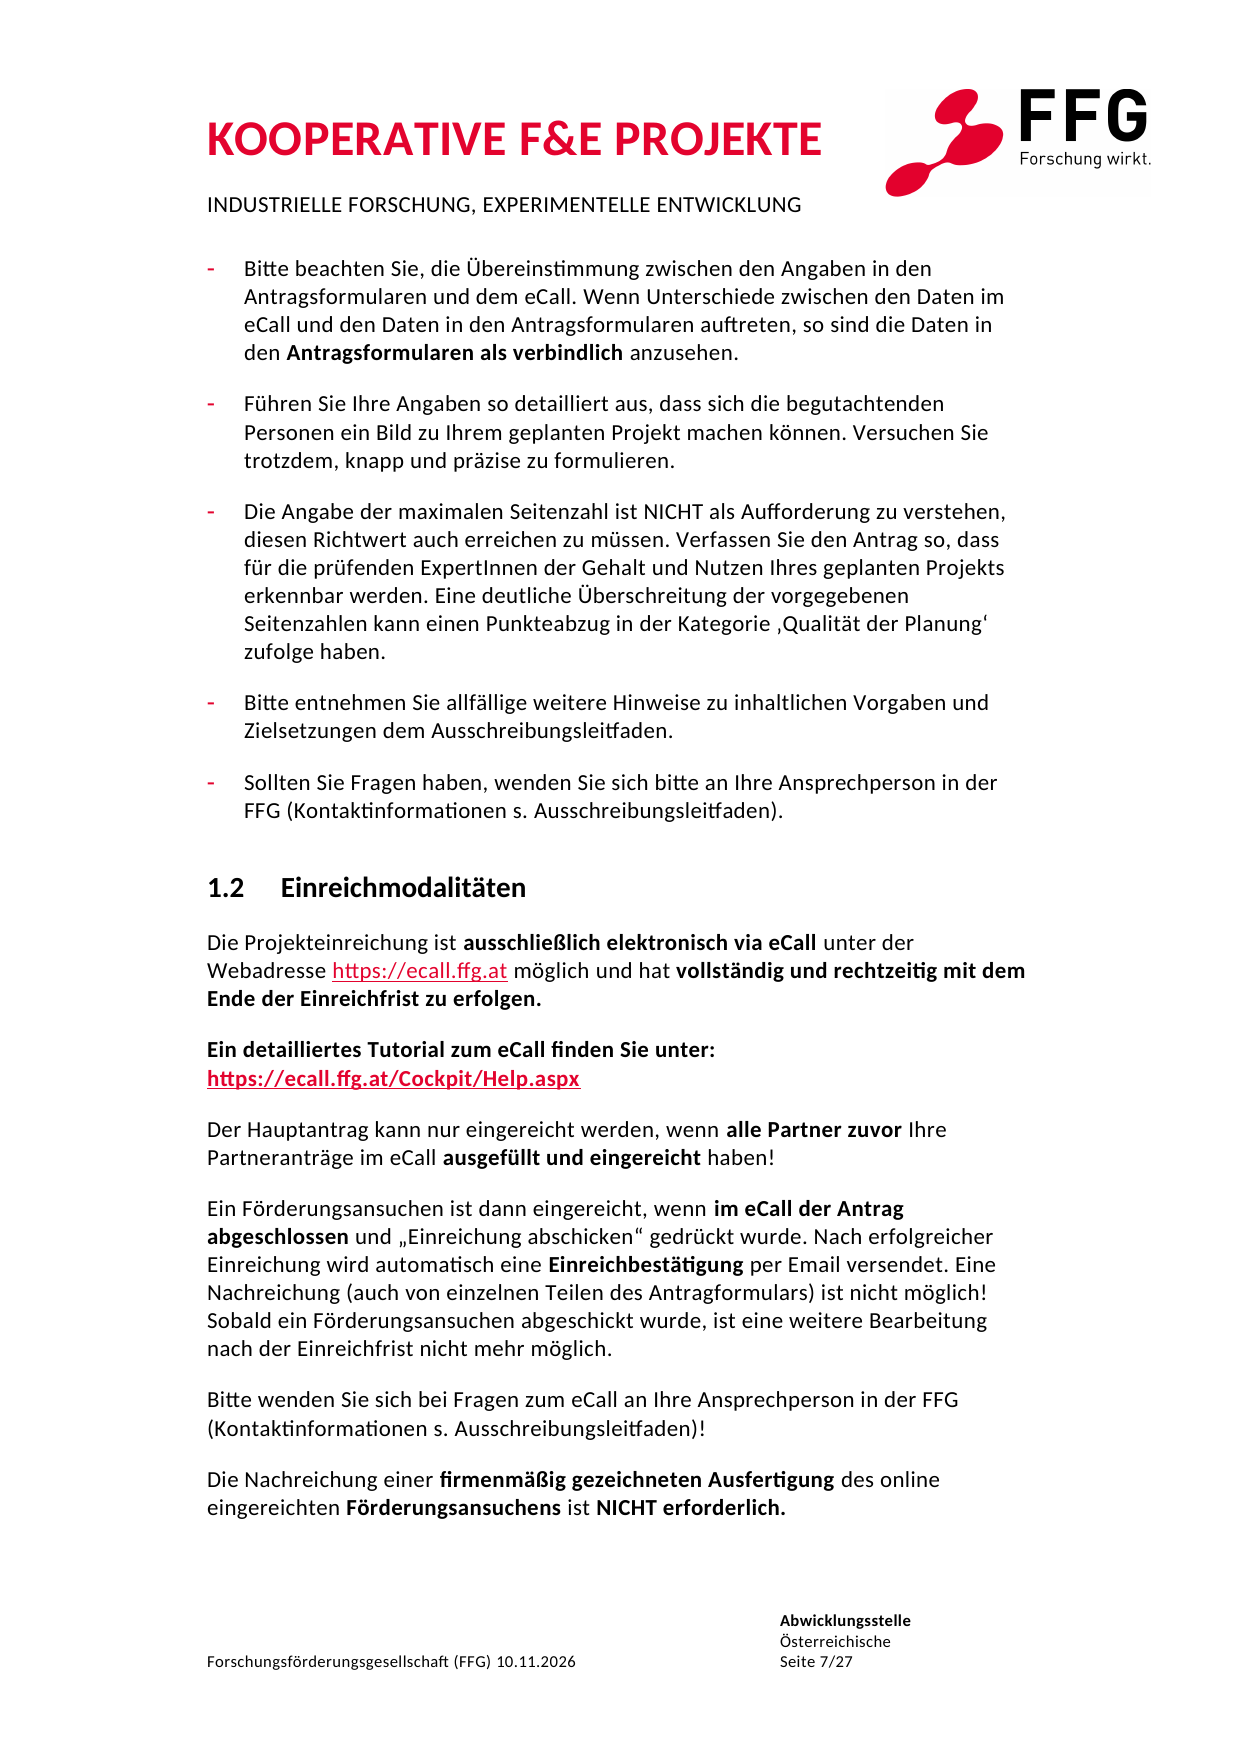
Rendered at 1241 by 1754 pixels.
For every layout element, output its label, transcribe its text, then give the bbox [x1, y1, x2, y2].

list Führen Sie Ihre Angaben so detailliert aus, dass sich die begutachtenden Personen ein Bild zu Ihrem geplanten Projekt machen können. Versuchen Sie trotzdem, knapp und präzise zu formulieren. [207, 389, 1033, 474]
text Die Nachreichung einer firmenmäßig gezeichneten Ausfertigung des online eingereichten Förderungsansuchens ist NICHT erforderlich. [207, 1464, 1033, 1521]
subtitle Einreichmodalitäten [207, 869, 1033, 905]
list Bitte beachten Sie, die Übereinstimmung zwischen den Angaben in den Antragsformularen und dem eCall. Wenn Unterschiede zwischen den Daten im eCall und den Daten in den Antragsformularen auftreten, so sind die Daten in den Antragsformularen als verbindlich anzusehen. [207, 254, 1033, 366]
list Die Angabe der maximalen Seitenzahl ist NICHT als Aufforderung zu verstehen, diesen Richtwert auch erreichen zu müssen. Verfassen Sie den Antrag so, dass für die prüfenden ExpertInnen der Gehalt und Nutzen Ihres geplanten Projekts erkennbar werden. Eine deutliche Überschreitung der vorgegebenen Seitenzahlen kann einen Punkteabzug in der Kategorie ‚Qualität der Planung‘ zufolge haben. [207, 497, 1033, 665]
list Sollten Sie Fragen haben, wenden Sie sich bitte an Ihre Ansprechperson in der FFG (Kontaktinformationen s. Ausschreibungsleitfaden). [207, 767, 1033, 824]
text Die Projekteinreichung ist ausschließlich elektronisch via eCall unter der Webadresse https://ecall.ffg.at möglich und hat vollständig und rechtzeitig mit dem Ende der Einreichfrist zu erfolgen. [207, 928, 1033, 1012]
text Der Hauptantrag kann nur eingereicht werden, wenn alle Partner zuvor Ihre Partneranträge im eCall ausgefüllt und eingereicht haben! [207, 1114, 1033, 1171]
list Bitte entnehmen Sie allfällige weitere Hinweise zu inhaltlichen Vorgaben und Zielsetzungen dem Ausschreibungsleitfaden. [207, 688, 1033, 744]
text Ein detailliertes Tutorial zum eCall finden Sie unter: https://ecall.ffg.at/Cockpit/Help.aspx [207, 1035, 1033, 1092]
text Ein Förderungsansuchen ist dann eingereicht, wenn im eCall der Antrag abgeschlossen und „Einreichung abschicken“ gedrückt wurde. Nach erfolgreicher Einreichung wird automatisch eine Einreichbestätigung per Email versendet. Eine Nachreichung (auch von einzelnen Teilen des Antragformulars) ist nicht möglich! Sobald ein Förderungsansuchen abgeschickt wurde, ist eine weitere Bearbeitung nach der Einreichfrist nicht mehr möglich. [207, 1194, 1033, 1362]
text Bitte wenden Sie sich bei Fragen zum eCall an Ihre Ansprechperson in der FFG (Kontaktinformationen s. Ausschreibungsleitfaden)! [207, 1385, 1033, 1442]
picture [885, 89, 1151, 197]
